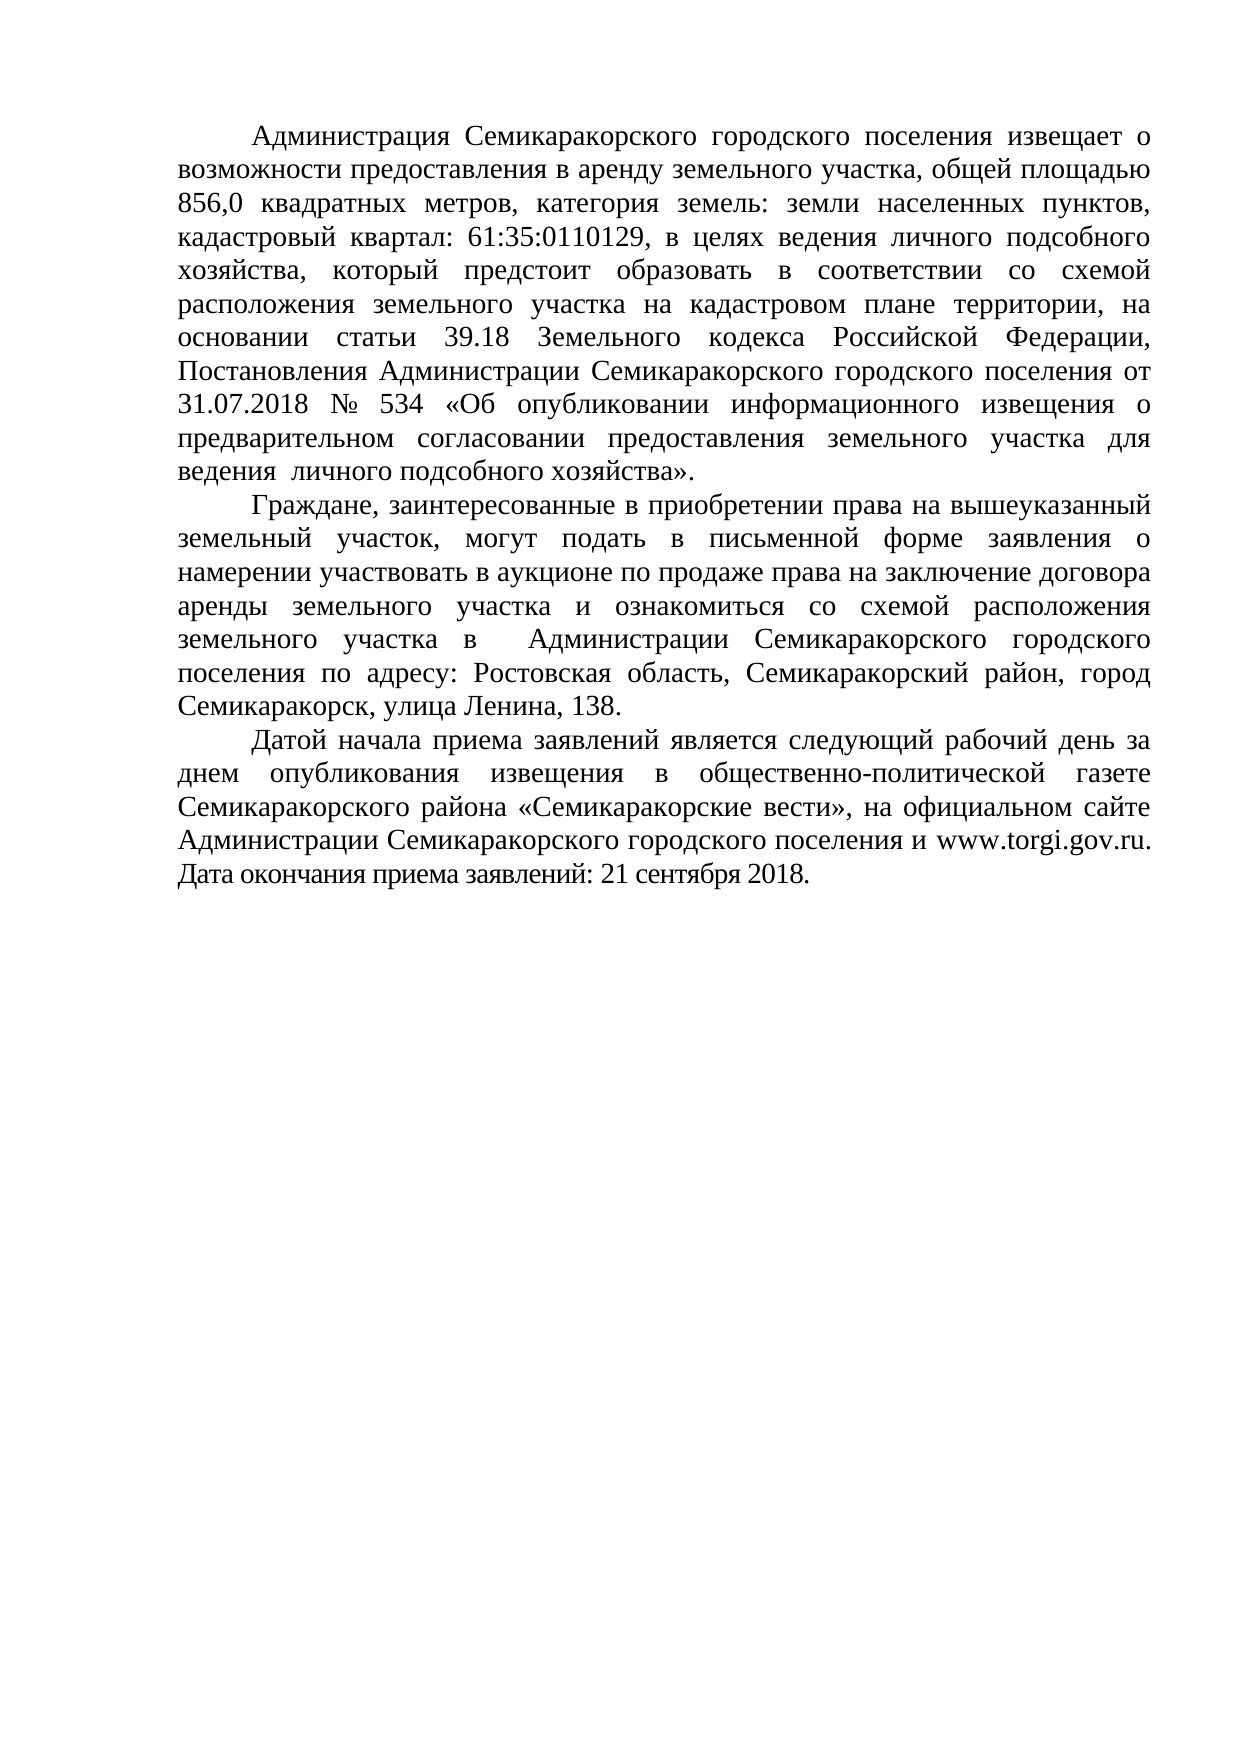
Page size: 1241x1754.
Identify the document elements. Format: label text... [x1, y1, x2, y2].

text Граждане, заинтересованные в приобретении права на вышеуказанный земельный участок, могут подать в письменной форме заявления о намерении участвовать в аукционе по продаже права на заключение договора аренды земельного участка и ознакомиться со схемой расположения земельного участка в Администрации Семикаракорского городского поселения по адресу: Ростовская область, Семикаракорский район, город Семикаракорск, улица Ленина, 138. [177, 487, 1152, 722]
text Датой начала приема заявлений является следующий рабочий день за днем опубликования извещения в общественно-политической газете Семикаракорского района «Семикаракорские вести», на официальном сайте Администрации Семикаракорского городского поселения и www.torgi.gov.ru. Дата окончания приема заявлений: 21 сентября 2018. [177, 722, 1152, 889]
text Администрация Семикаракорского городского поселения извещает о возможности предоставления в аренду земельного участка, общей площадью 856,0 квадратных метров, категория земель: земли населенных пунктов, кадастровый квартал: 61:35:0110129, в целях ведения личного подсобного хозяйства, который предстоит образовать в соответствии со схемой расположения земельного участка на кадастровом плане территории, на основании статьи 39.18 Земельного кодекса Российской Федерации, Постановления Администрации Семикаракорского городского поселения от 31.07.2018 № 534 «Об опубликовании информационного извещения о предварительном согласовании предоставления земельного участка для ведения личного подсобного хозяйства». [177, 118, 1152, 487]
